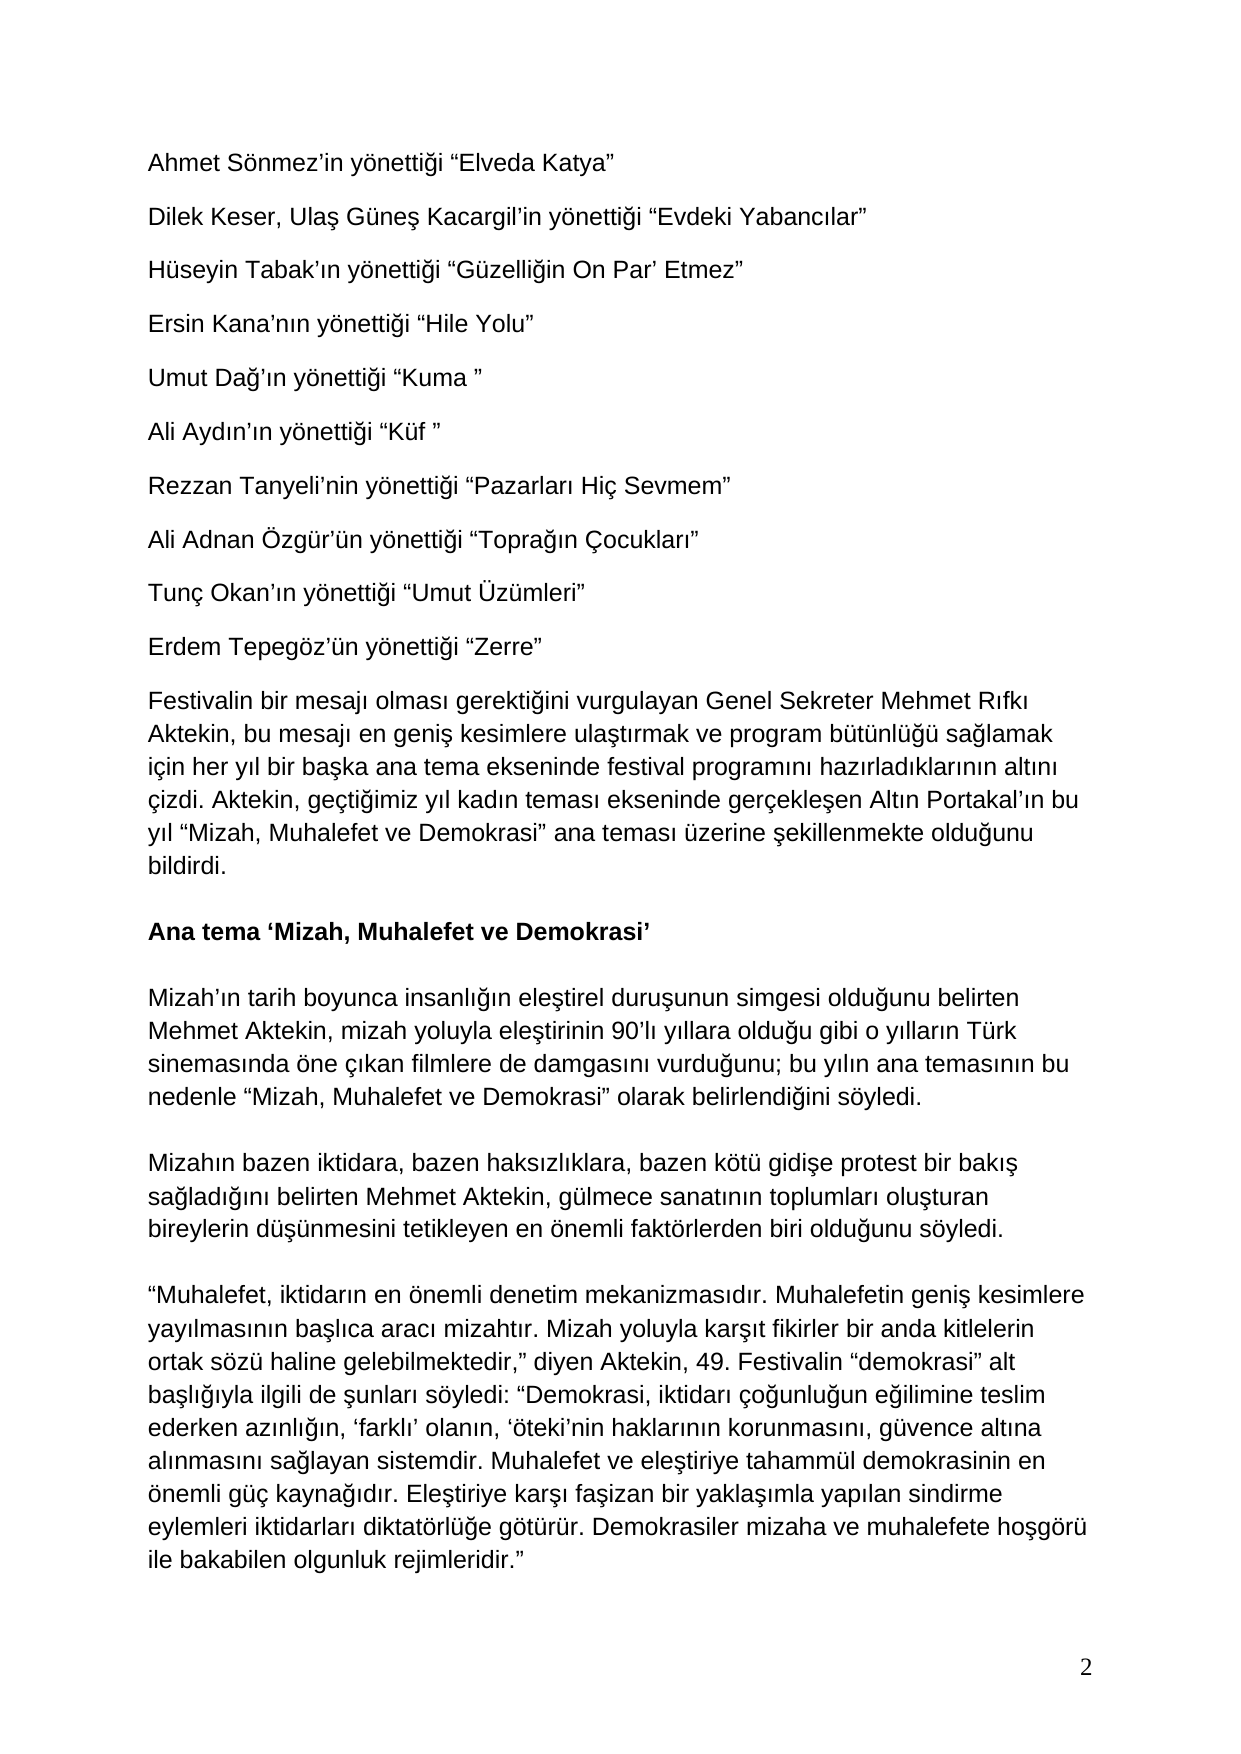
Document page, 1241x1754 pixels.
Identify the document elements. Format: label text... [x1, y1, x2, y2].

text Erdem Tepegöz’ün yönettiği “Zerre” [148, 632, 1093, 661]
text Ali Aydın’ın yönettiği “Küf ” [148, 417, 1093, 446]
text Ali Adnan Özgür’ün yönettiği “Toprağın Çocukları” [148, 524, 1093, 553]
text Ahmet Sönmez’in yönettiği “Elveda Katya” [148, 148, 1093, 176]
text Umut Dağ’ın yönettiği “Kuma ” [148, 363, 1093, 392]
text Tunç Okan’ın yönettiği “Umut Üzümleri” [148, 578, 1093, 607]
text Festivalin bir mesajı olması gerektiğini vurgulayan Genel Sekreter Mehmet Rıfkı Aktekin, bu mesajı en geniş kesimlere ulaştırmak ve program bütünlüğü sağlamak için her yıl bir başka ana tema ekseninde festival programını hazırladıklarının altını çizdi. Aktekin, geçtiğimiz yıl kadın teması ekseninde gerçekleşen Altın Portakal’ın bu yıl “Mizah, Muhalefet ve Demokrasi” ana teması üzerine şekillenmekte olduğunu bildirdi. [148, 686, 1093, 880]
text Dilek Keser, Ulaş Güneş Kacargil’in yönettiği “Evdeki Yabancılar” [148, 201, 1093, 230]
text Hüseyin Tabak’ın yönettiği “Güzelliğin On Par’ Etmez” [148, 255, 1093, 284]
text Ersin Kana’nın yönettiği “Hile Yolu” [148, 309, 1093, 338]
text Ana tema ‘Mizah, Muhalefet ve Demokrasi’ Mizah’ın tarih boyunca insanlığın eleştirel duruşunun simgesi olduğunu belirten Mehmet Aktekin, mizah yoluyla eleştirinin 90’lı yıllara olduğu gibi o yılların Türk sinemasında öne çıkan filmlere de damgasını vurduğunu; bu yılın ana temasının bu nedenle “Mizah, Muhalefet ve Demokrasi” olarak belirlendiğini söyledi. Mizahın bazen iktidara, bazen haksızlıklara, bazen kötü gidişe protest bir bakış sağladığını belirten Mehmet Aktekin, gülmece sanatının toplumları oluşturan bireylerin düşünmesini tetikleyen en önemli faktörlerden biri olduğunu söyledi. “Muhalefet, iktidarın en önemli denetim mekanizmasıdır. Muhalefetin geniş kesimlere yayılmasının başlıca aracı mizahtır. Mizah yoluyla karşıt fikirler bir anda kitlelerin ortak sözü haline gelebilmektedir,” diyen Aktekin, 49. Festivalin “demokrasi” alt başlığıyla ilgili de şunları söyledi: “Demokrasi, iktidarı çoğunluğun eğilimine teslim ederken azınlığın, ‘farklı’ olanın, ‘öteki’nin haklarının korunmasını, güvence altına alınmasını sağlayan sistemdir. Muhalefet ve eleştiriye tahammül demokrasinin en önemli güç kaynağıdır. Eleştiriye karşı faşizan bir yaklaşımla yapılan sindirme eylemleri iktidarları diktatörlüğe götürür. Demokrasiler mizaha ve muhalefete hoşgörü ile bakabilen olgunluk rejimleridir.” [148, 917, 1093, 1573]
text Rezzan Tanyeli’nin yönettiği “Pazarları Hiç Sevmem” [148, 471, 1093, 499]
